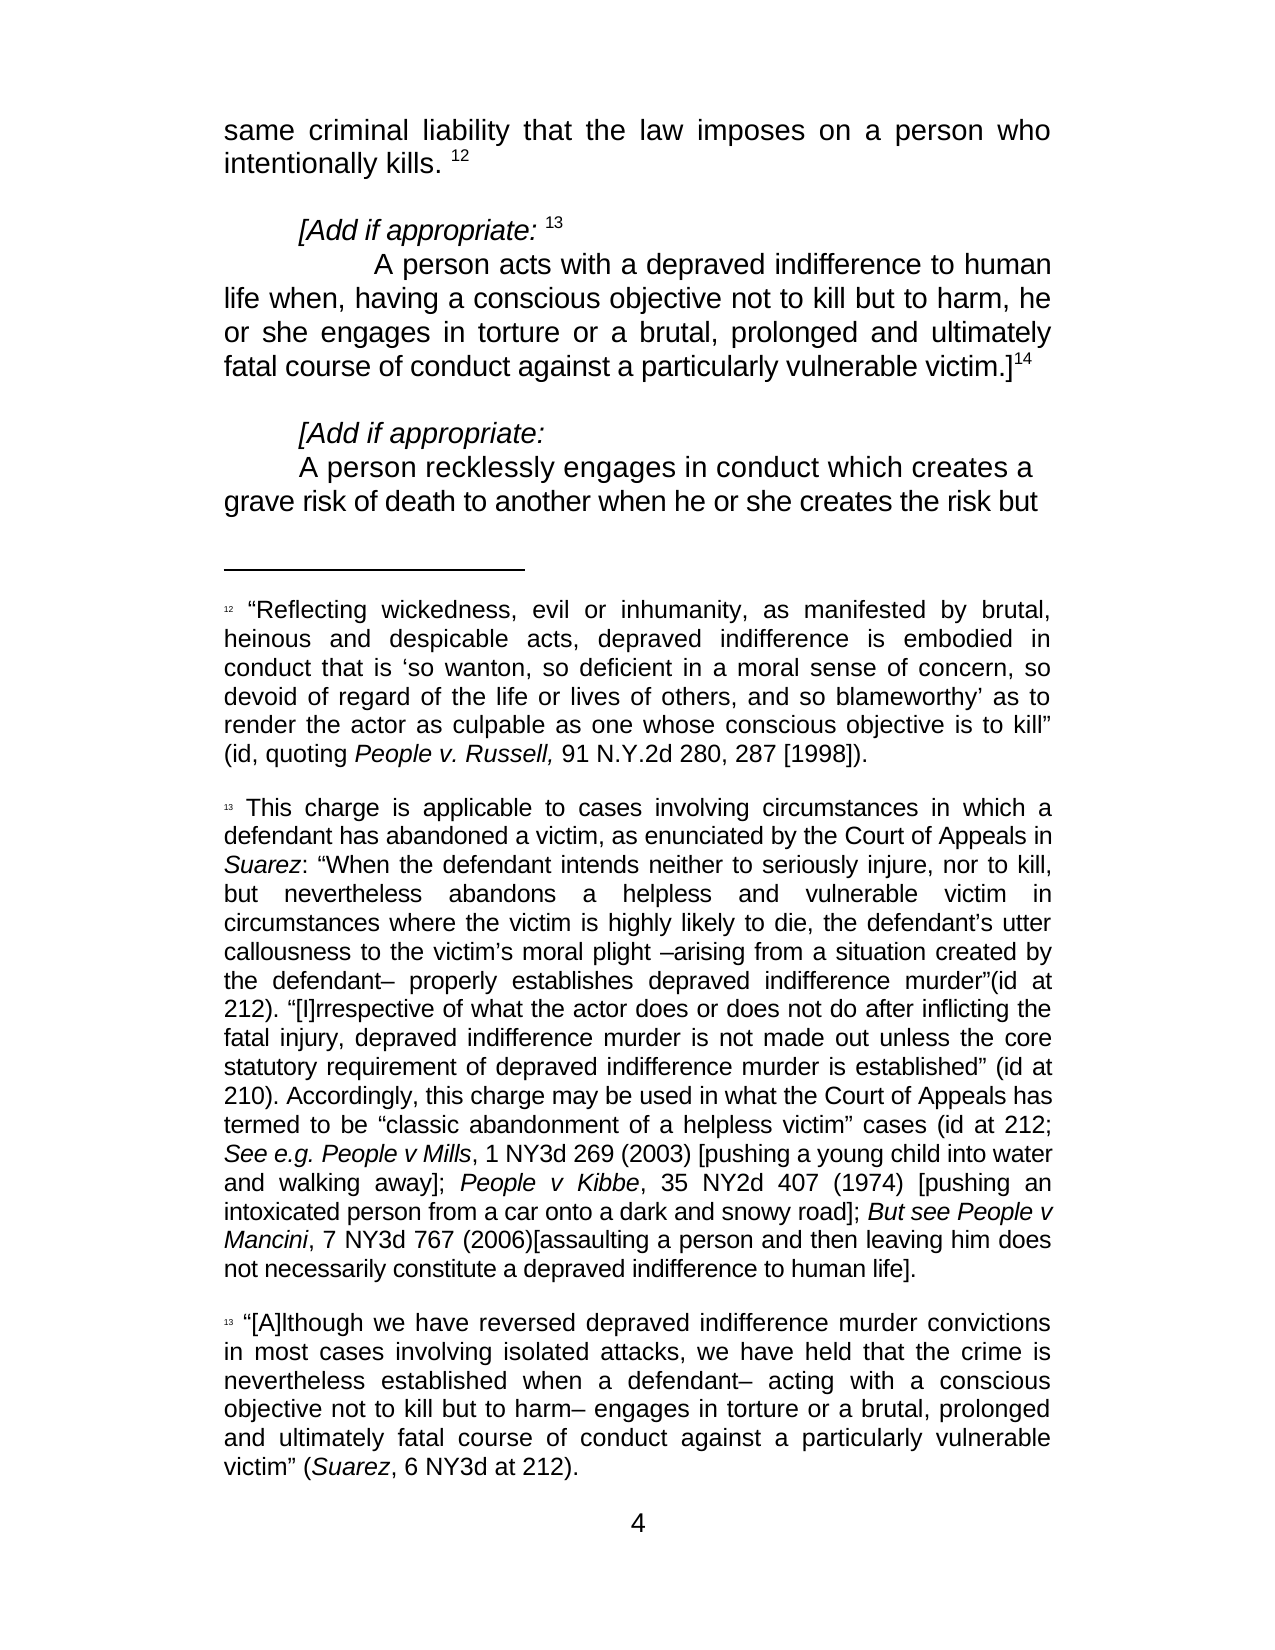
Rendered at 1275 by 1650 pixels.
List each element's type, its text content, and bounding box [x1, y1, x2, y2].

text 4 [224, 1507, 1052, 1538]
text 13 “[A]lthough we have reversed depraved indifference murder convictions in most cases involving isolated attacks, we have held that the crime is nevertheless established when a defendant– acting with a conscious objective not to kill but to harm– engages in torture or a brutal, prolonged and ultimately fatal course of conduct against a particularly vulnerable victim” (Suarez, 6 NY3d at 212). [224, 1308, 1052, 1481]
text grave risk of death to another when he or she creates the risk but [224, 484, 1052, 518]
text [Add if appropriate: [299, 417, 1052, 450]
text 13 This charge is applicable to cases involving circumstances in which a defendant has abandoned a victim, as enunciated by the Court of Appeals in Suarez: “When the defendant intends neither to seriously injure, nor to kill, but nevertheless abandons a helpless and vulnerable victim in circumstances where the victim is highly likely to die, the defendant’s utter callousness to the victim’s moral plight –arising from a situation created by the defendant– properly establishes depraved indifference murder”(id at 212). “[I]rrespective of what the actor does or does not do after inflicting the fatal injury, depraved indifference murder is not made out unless the core statutory requirement of depraved indifference murder is established” (id at 210). Accordingly, this charge may be used in what the Court of Appeals has termed to be “classic abandonment of a helpless victim” cases (id at 212; See e.g. People v Mills, 1 NY3d 269 (2003) [pushing a young child into water and walking away]; People v Kibbe, 35 NY2d 407 (1974) [pushing an intoxicated person from a car onto a dark and snowy road]; But see People v Mancini, 7 NY3d 767 (2006)[assaulting a person and then leaving him does not necessarily constitute a depraved indifference to human life]. [224, 793, 1052, 1283]
text A person acts with a depraved indifference to human life when, having a conscious objective not to kill but to harm, he or she engages in torture or a brutal, prolonged and ultimately fatal course of conduct against a particularly vulnerable victim.]14 [224, 247, 1052, 383]
text 12 “Reflecting wickedness, evil or inhumanity, as manifested by brutal, heinous and despicable acts, depraved indifference is embodied in conduct that is ‘so wanton, so deficient in a moral sense of concern, so devoid of regard of the life or lives of others, and so blameworthy’ as to render the actor as culpable as one whose conscious objective is to kill” (id, quoting People v. Russell, 91 N.Y.2d 280, 287 [1998]). [224, 595, 1052, 768]
text same criminal liability that the law imposes on a person who intentionally kills. 12 [224, 114, 1052, 180]
text A person recklessly engages in conduct which creates a [299, 450, 1052, 484]
text [Add if appropriate: 13 [299, 214, 1052, 247]
